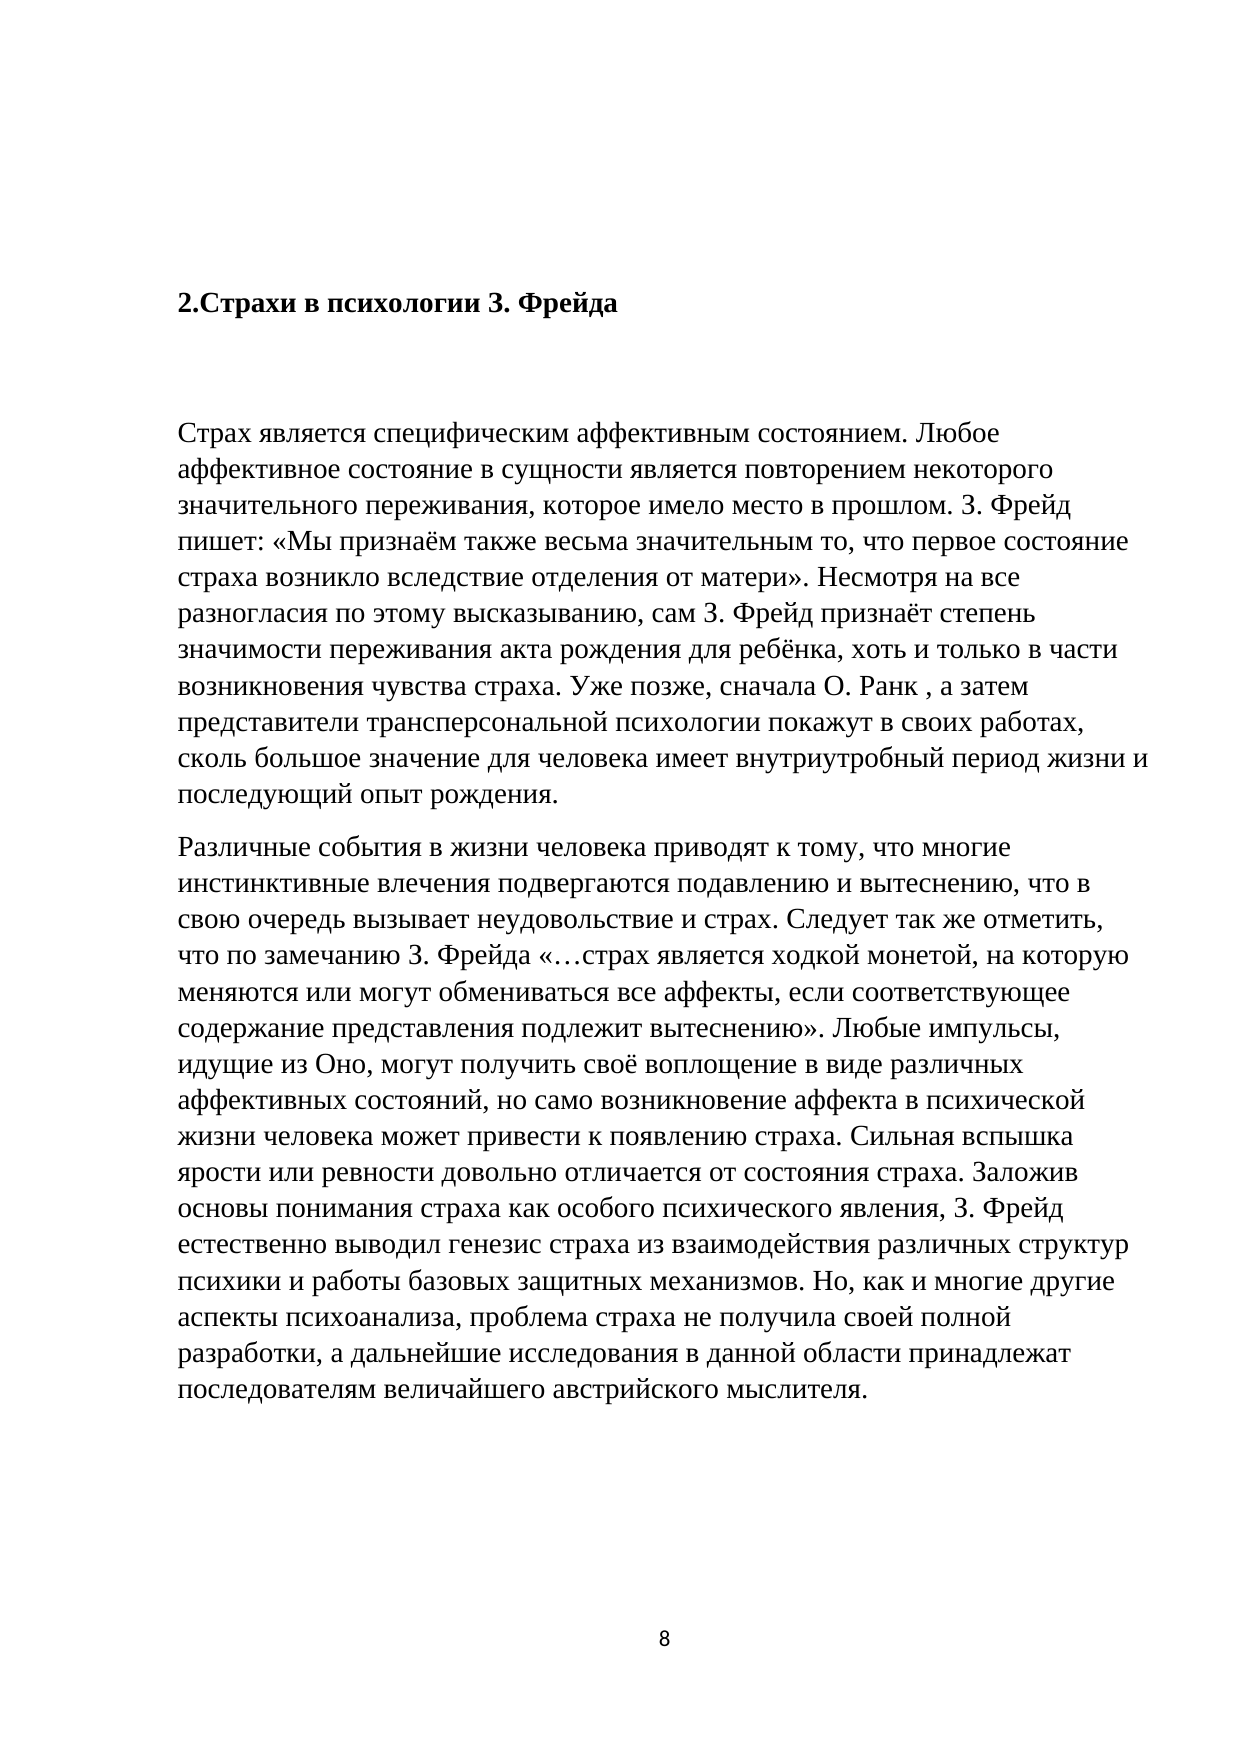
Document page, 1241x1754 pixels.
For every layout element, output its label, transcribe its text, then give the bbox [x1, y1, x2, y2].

subtitle 2.Страхи в психологии З. Фрейда [177, 285, 1152, 318]
text Различные события в жизни человека приводят к тому, что многие инстинктивные влечения подвергаются подавлению и вытеснению, что в свою очередь вызывает неудовольствие и страх. Следует так же отметить, что по замечанию З. Фрейда «…страх является ходкой монетой, на которую меняются или могут обмениваться все аффекты, если соответствующее содержание представления подлежит вытеснению». Любые импульсы, идущие из Оно, могут получить своё воплощение в виде различных аффективных состояний, но само возникновение аффекта в психической жизни человека может привести к появлению страха. Сильная вспышка ярости или ревности довольно отличается от состояния страха. Заложив основы понимания страха как особого психического явления, З. Фрейд естественно выводил генезис страха из взаимодействия различных структур психики и работы базовых защитных механизмов. Но, как и многие другие аспекты психоанализа, проблема страха не получила своей полной разработки, а дальнейшие исследования в данной области принадлежат последователям величайшего австрийского мыслителя. [177, 829, 1152, 1405]
text Страх является специфическим аффективным состоянием. Любое аффективное состояние в сущности является повторением некоторого значительного переживания, которое имело место в прошлом. З. Фрейд пишет: «Мы признаём также весьма значительным то, что первое состояние страха возникло вследствие отделения от матери». Несмотря на все разногласия по этому высказыванию, сам З. Фрейд признаёт степень значимости переживания акта рождения для ребёнка, хоть и только в части возникновения чувства страха. Уже позже, сначала О. Ранк , а затем представители трансперсональной психологии покажут в своих работах, сколь большое значение для человека имеет внутриутробный период жизни и последующий опыт рождения. [177, 415, 1152, 810]
